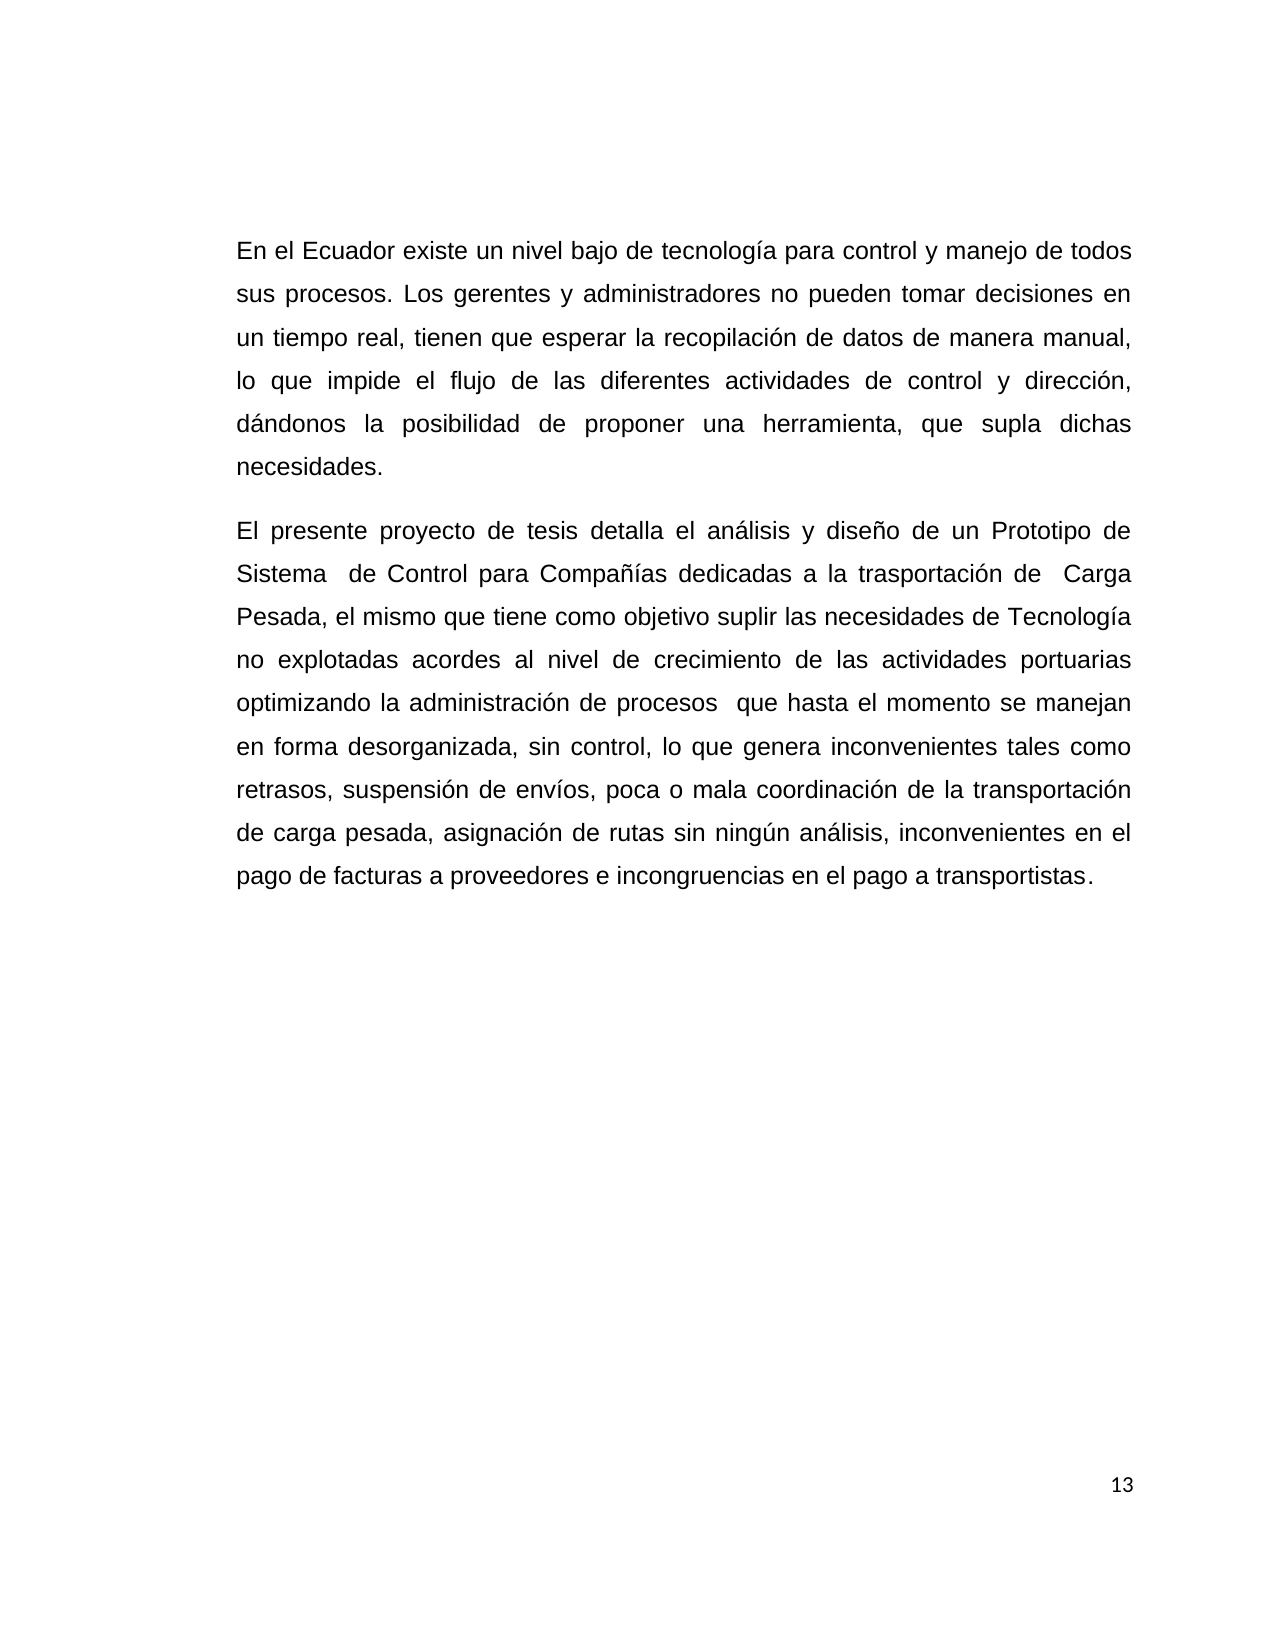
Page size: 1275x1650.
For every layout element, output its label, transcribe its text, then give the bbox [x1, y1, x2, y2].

text En el Ecuador existe un nivel bajo de tecnología para control y manejo de todos sus procesos. Los gerentes y administradores no pueden tomar decisiones en un tiempo real, tienen que esperar la recopilación de datos de manera manual, lo que impide el flujo de las diferentes actividades de control y dirección, dándonos la posibilidad de proponer una herramienta, que supla dichas necesidades. [236, 236, 1133, 481]
text El presente proyecto de tesis detalla el análisis y diseño de un Prototipo de Sistema de Control para Compañías dedicadas a la trasportación de Carga Pesada, el mismo que tiene como objetivo suplir las necesidades de Tecnología no explotadas acordes al nivel de crecimiento de las actividades portuarias optimizando la administración de procesos que hasta el momento se manejan en forma desorganizada, sin control, lo que genera inconvenientes tales como retrasos, suspensión de envíos, poca o mala coordinación de la transportación de carga pesada, asignación de rutas sin ningún análisis, inconvenientes en el pago de facturas a proveedores e incongruencias en el pago a transportistas. [236, 516, 1133, 889]
